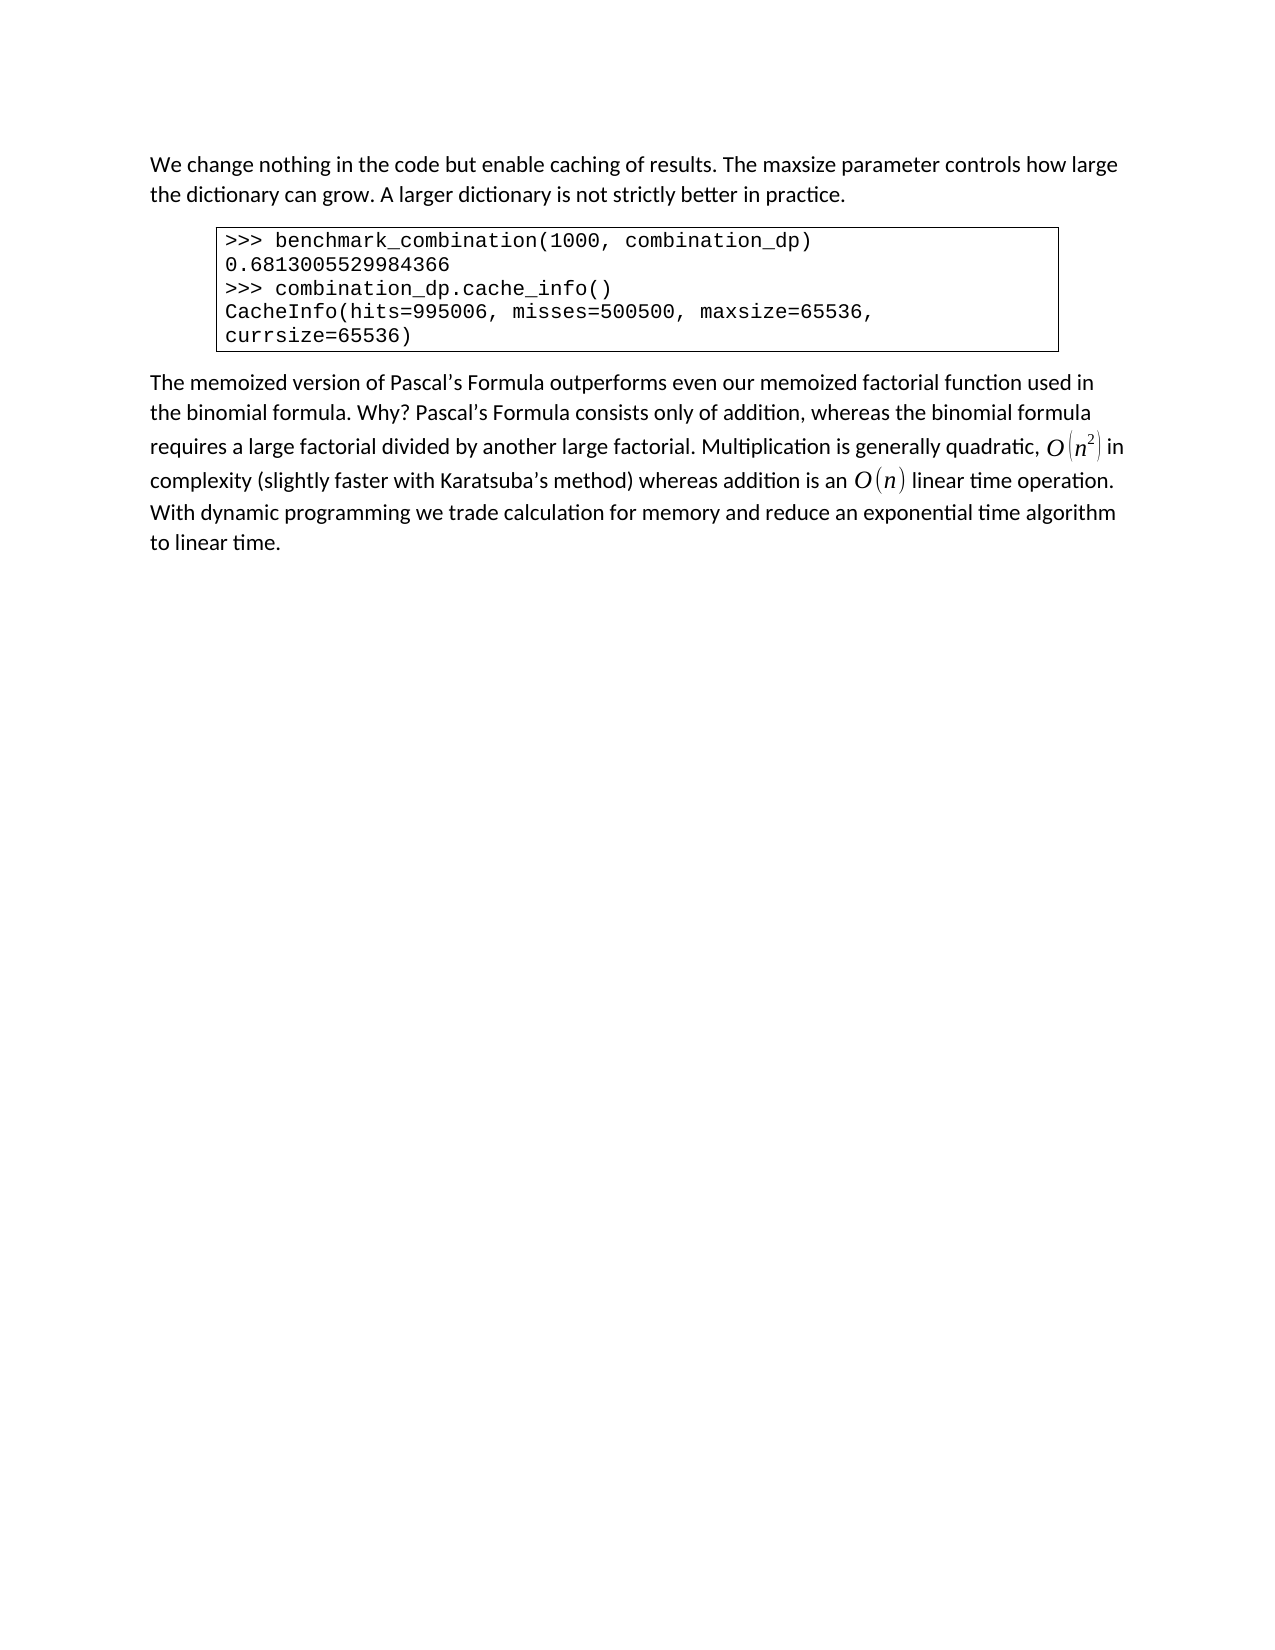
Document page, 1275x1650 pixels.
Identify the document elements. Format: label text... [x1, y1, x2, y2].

text CacheInfo(hits=995006, misses=500500, maxsize=65536, currsize=65536) [217, 298, 1058, 351]
text We change nothing in the code but enable caching of results. The maxsize parameter controls how large the dictionary can grow. A larger dictionary is not strictly better in practice. [150, 150, 1125, 208]
text 0.6813005529984366 [217, 251, 1058, 274]
text >>> benchmark_combination(1000, combination_dp) [217, 228, 1058, 251]
text The memoized version of Pascal’s Formula outperforms even our memoized factorial function used in the binomial formula. Why? Pascal’s Formula consists only of addition, whereas the binomial formula requires a large factorial divided by another large factorial. Multiplication is generally quadratic, in complexity (slightly faster with Karatsuba’s method) whereas addition is an linear time operation. With dynamic programming we trade calculation for memory and reduce an exponential time algorithm to linear time. [150, 368, 1125, 556]
text >>> combination_dp.cache_info() [217, 274, 1058, 298]
